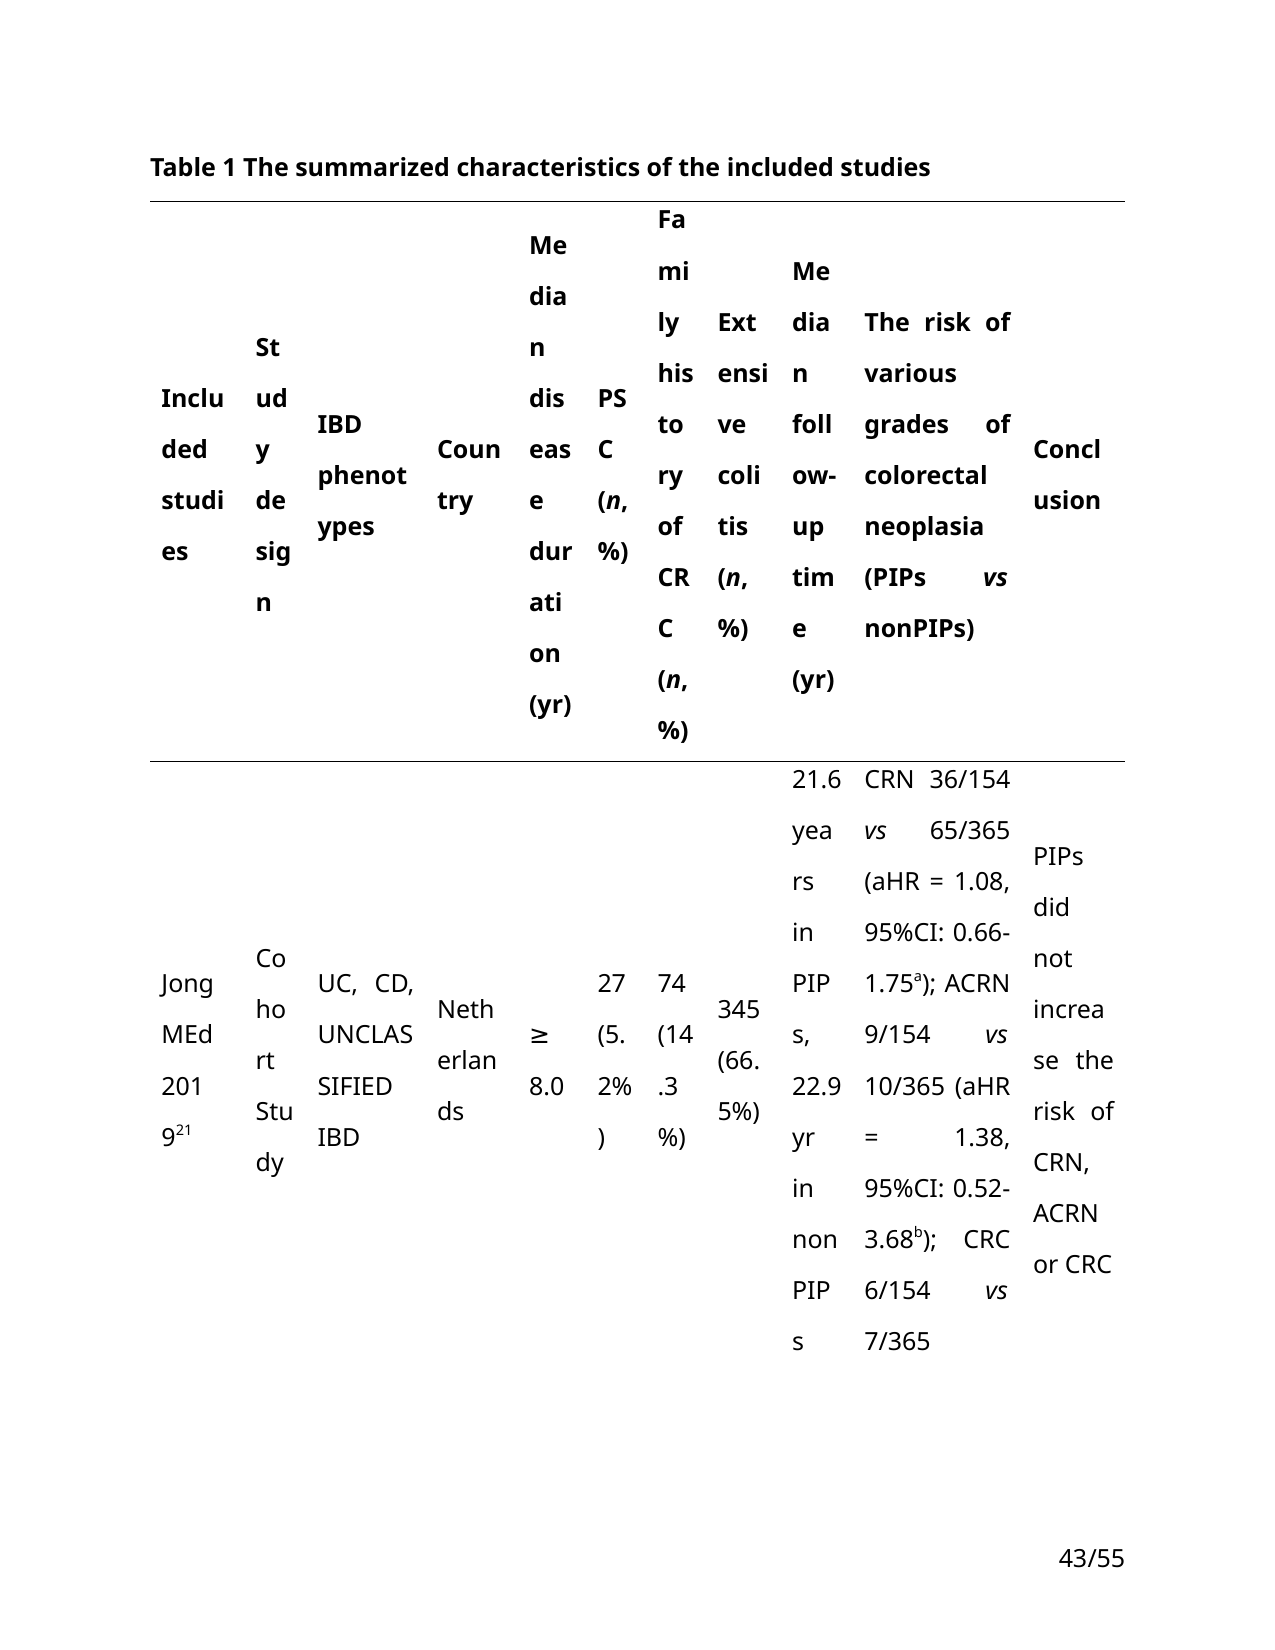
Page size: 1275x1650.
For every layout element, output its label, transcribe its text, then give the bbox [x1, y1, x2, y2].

table_header Family history of CRC (n, %) [646, 202, 706, 761]
table_cell PIPs did not increase the risk of CRN, ACRN or CRC [1022, 762, 1125, 1372]
text Table 1 The summarized characteristics of the included studies [150, 150, 1125, 184]
table_header PSC (n, %) [586, 202, 646, 761]
table_cell 27 (5.2%) [586, 762, 646, 1372]
table_header Study design [244, 202, 306, 761]
table_cell CRN 36/154 vs 65/365 (aHR = 1.08, 95%CI: 0.66-1.75a); ACRN 9/154 vs 10/365 (aHR = 1.38, 95%CI: 0.52-3.68b); CRC 6/154 vs 7/365 [853, 762, 1022, 1372]
table_cell 21.6 years in PIPs, 22.9 yr in nonPIPs [781, 762, 853, 1372]
table_cell Netherlands [426, 762, 518, 1372]
table_header Median disease duration (yr) [518, 202, 586, 761]
table_cell 74 (14.3%) [646, 762, 706, 1372]
table_header Extensive colitis (n, %) [706, 202, 781, 761]
table_cell Cohort Study [244, 762, 306, 1372]
table_cell ≥ 8.0 [518, 762, 586, 1372]
table_header Median follow-up time (yr) [781, 202, 853, 761]
table_header Included studies [150, 202, 244, 761]
table_header Conclusion [1022, 202, 1125, 761]
table_header Country [426, 202, 518, 761]
table_header IBD phenotypes [306, 202, 426, 761]
table_cell 345 (66.5%) [706, 762, 781, 1372]
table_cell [306, 762, 426, 1372]
table_cell Jong MEd 201921 [150, 762, 244, 1372]
table_header The risk of various grades of colorectal neoplasia (PIPs vs nonPIPs) [853, 202, 1022, 761]
